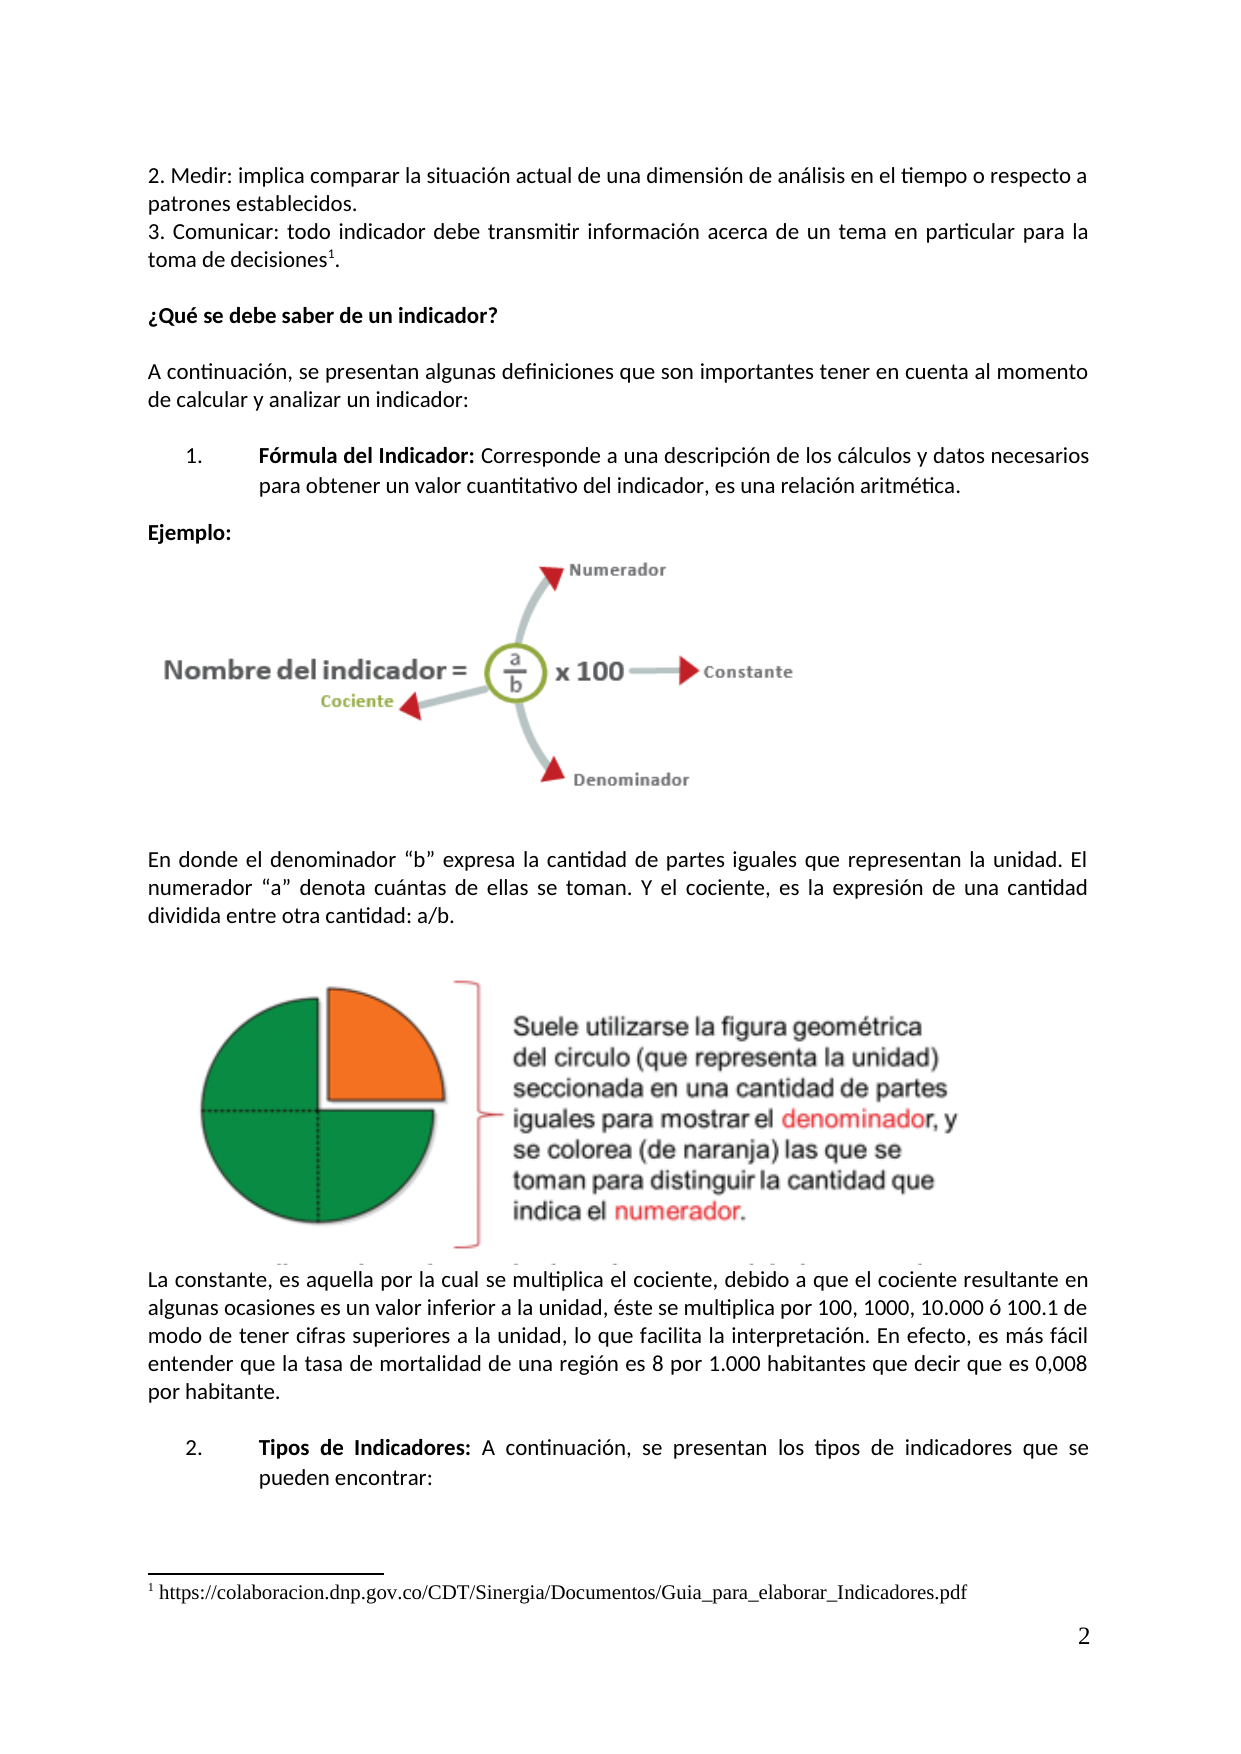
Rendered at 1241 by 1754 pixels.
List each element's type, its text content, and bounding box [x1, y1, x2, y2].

text La constante, es aquella por la cual se multiplica el cociente, debido a que el cociente resultante en algunas ocasiones es un valor inferior a la unidad, éste se multiplica por 100, 1000, 10.000 ó 100.1 de modo de tener cifras superiores a la unidad, lo que facilita la interpretación. En efecto, es más fácil entender que la tasa de mortalidad de una región es 8 por 1.000 habitantes que decir que es 0,008 por habitante. [148, 1265, 1090, 1405]
text Ejemplo: [148, 518, 1090, 547]
text En donde el denominador “b” expresa la cantidad de partes iguales que representan la unidad. El numerador “a” denota cuántas de ellas se toman. Y el cociente, es la expresión de una cantidad dividida entre otra cantidad: a/b. [148, 845, 1090, 929]
picture [147, 546, 812, 817]
list Fórmula del Indicador: Corresponde a una descripción de los cálculos y datos necesarios para obtener un valor cuantitativo del indicador, es una relación aritmética. [185, 441, 1090, 500]
text 3. Comunicar: todo indicador debe transmitir información acerca de un tema en particular para la toma de decisiones. [148, 217, 1090, 273]
list Tipos de Indicadores: A continuación, se presentan los tipos de indicadores que se pueden encontrar: [185, 1433, 1090, 1491]
text 2. Medir: implica comparar la situación actual de una dimensión de análisis en el tiempo o respecto a patrones establecidos. [148, 161, 1090, 217]
text ¿Qué se debe saber de un indicador? [148, 301, 1090, 329]
picture [147, 957, 992, 1265]
text A continuación, se presentan algunas definiciones que son importantes tener en cuenta al momento de calcular y analizar un indicador: [148, 357, 1090, 413]
